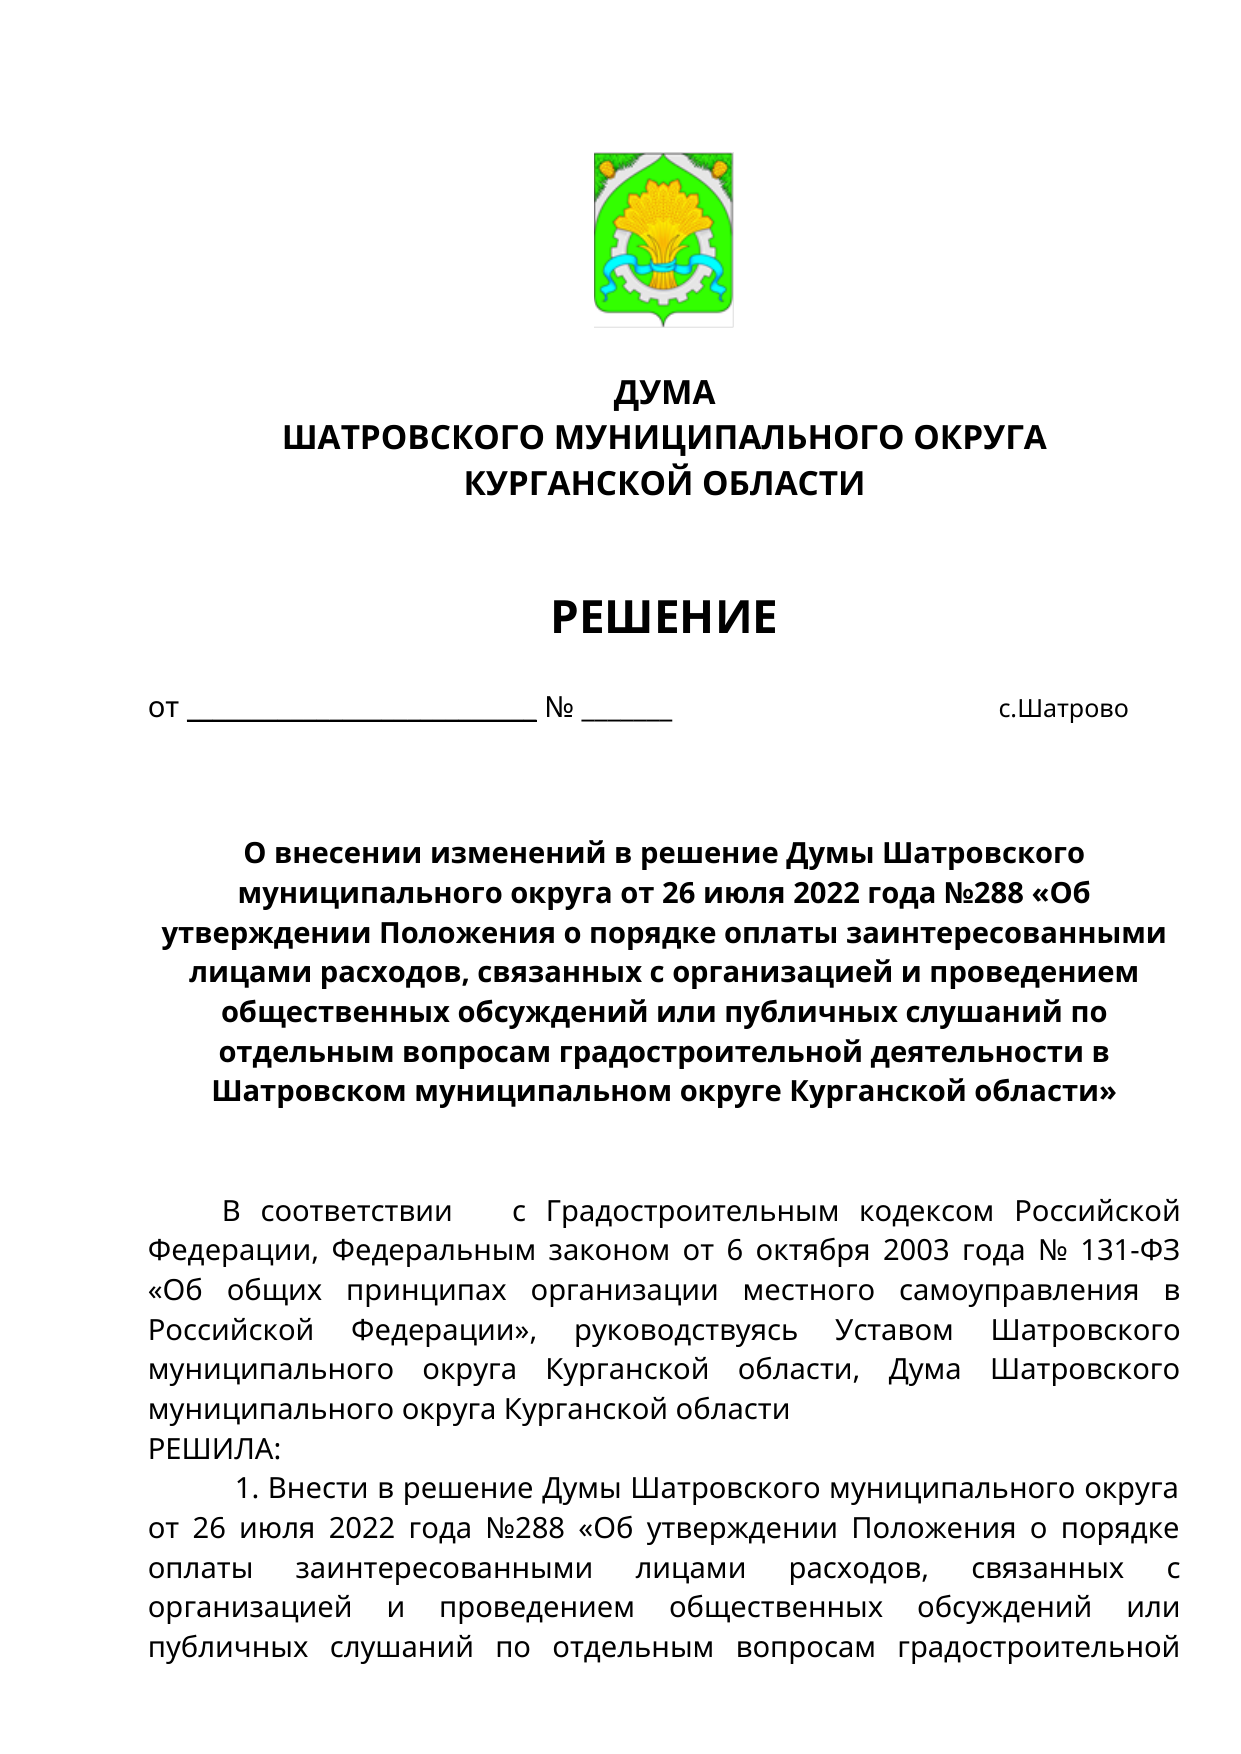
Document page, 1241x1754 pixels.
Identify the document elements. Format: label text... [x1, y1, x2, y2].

text В соответствии с Градостроительным кодексом Российской Федерации, Федеральным законом от 6 октября 2003 года № 131-ФЗ «Об общих принципах организации местного самоуправления в Российской Федерации», руководствуясь Уставом Шатровского муниципального округа Курганской области, Дума Шатровского муниципального округа Курганской области [148, 1190, 1181, 1428]
text ДУМА [148, 368, 1181, 414]
picture [594, 152, 735, 329]
text РЕШЕНИЕ [148, 584, 1181, 646]
text от ___________________________ № _______ с.Шатрово [148, 686, 1181, 726]
table_header О внесении изменений в решение Думы Шатровского муниципального округа от 26 июля 2022 года №288 «Об утверждении Положения о порядке оплаты заинтересованными лицами расходов, связанных с организацией и проведением общественных обсуждений или публичных слушаний по отдельным вопросам градостроительной деятельности в Шатровском муниципальном округе Курганской области» [136, 833, 1192, 1110]
text ШАТРОВСКОГО МУНИЦИПАЛЬНОГО ОКРУГА [148, 414, 1181, 459]
text КУРГАНСКОЙ ОБЛАСТИ [148, 459, 1181, 505]
text РЕШИЛА: [148, 1428, 1181, 1468]
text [148, 1468, 1181, 1666]
